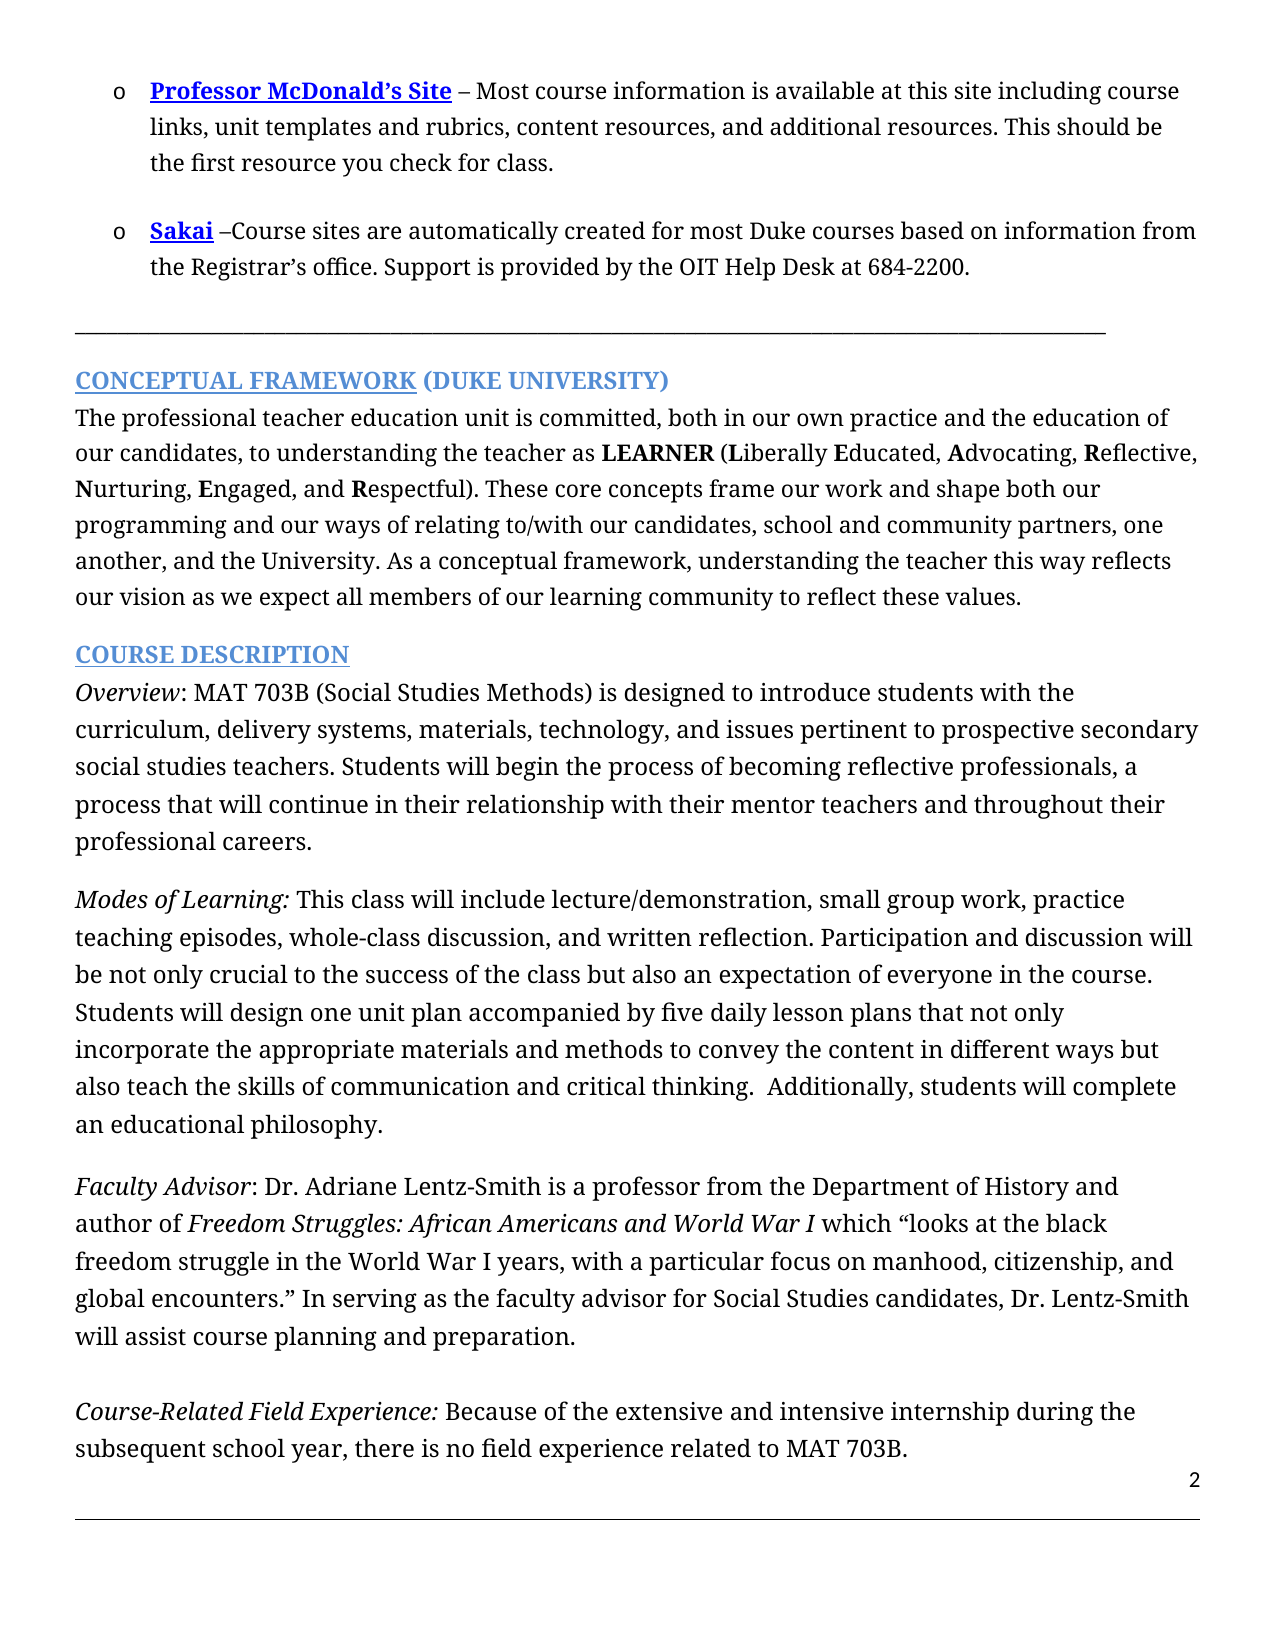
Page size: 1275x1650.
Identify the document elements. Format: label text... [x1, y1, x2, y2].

list Sakai –Course sites are automatically created for most Duke courses based on information from the Registrar’s office. Support is provided by the OIT Help Desk at 684-2200. [112, 214, 1200, 282]
text Modes of Learning: This class will include lecture/demonstration, small group work, practice teaching episodes, whole-class discussion, and written reflection. Participation and discussion will be not only crucial to the success of the class but also an expectation of everyone in the course. Students will design one unit plan accompanied by five daily lesson plans that not only incorporate the appropriate materials and methods to convey the content in different ways but also teach the skills of communication and critical thinking. Additionally, students will complete an educational philosophy. [75, 883, 1200, 1140]
text __________________________________________________________________________________________________ [75, 307, 1200, 339]
list Professor McDonald’s Site – Most course information is available at this site including course links, unit templates and rubrics, content resources, and additional resources. This should be the first resource you check for class. [112, 75, 1200, 210]
text CONCEPTUAL FRAMEWORK (DUKE UNIVERSITY) The professional teacher education unit is committed, both in our own practice and the education of our candidates, to understanding the teacher as LEARNER (Liberally Educated, Advocating, Reflective, Nurturing, Engaged, and Respectful). These core concepts frame our work and shape both our programming and our ways of relating to/with our candidates, school and community partners, one another, and the University. As a conceptual framework, understanding the teacher this way reflects our vision as we expect all members of our learning community to reflect these values. [75, 364, 1200, 612]
text COURSE DESCRIPTION Overview: MAT 703B (Social Studies Methods) is designed to introduce students with the curriculum, delivery systems, materials, technology, and issues pertinent to prospective secondary social studies teachers. Students will begin the process of becoming reflective professionals, a process that will continue in their relationship with their mentor teachers and throughout their professional careers. [75, 638, 1200, 857]
text Faculty Advisor: Dr. Adriane Lentz-Smith is a professor from the Department of History and author of Freedom Struggles: African Americans and World War I which “looks at the black freedom struggle in the World War I years, with a particular focus on manhood, citizenship, and global encounters.” In serving as the faculty advisor for Social Studies candidates, Dr. Lentz-Smith will assist course planning and preparation. Course-Related Field Experience: Because of the extensive and intensive internship during the subsequent school year, there is no field experience related to MAT 703B. [75, 1170, 1200, 1464]
